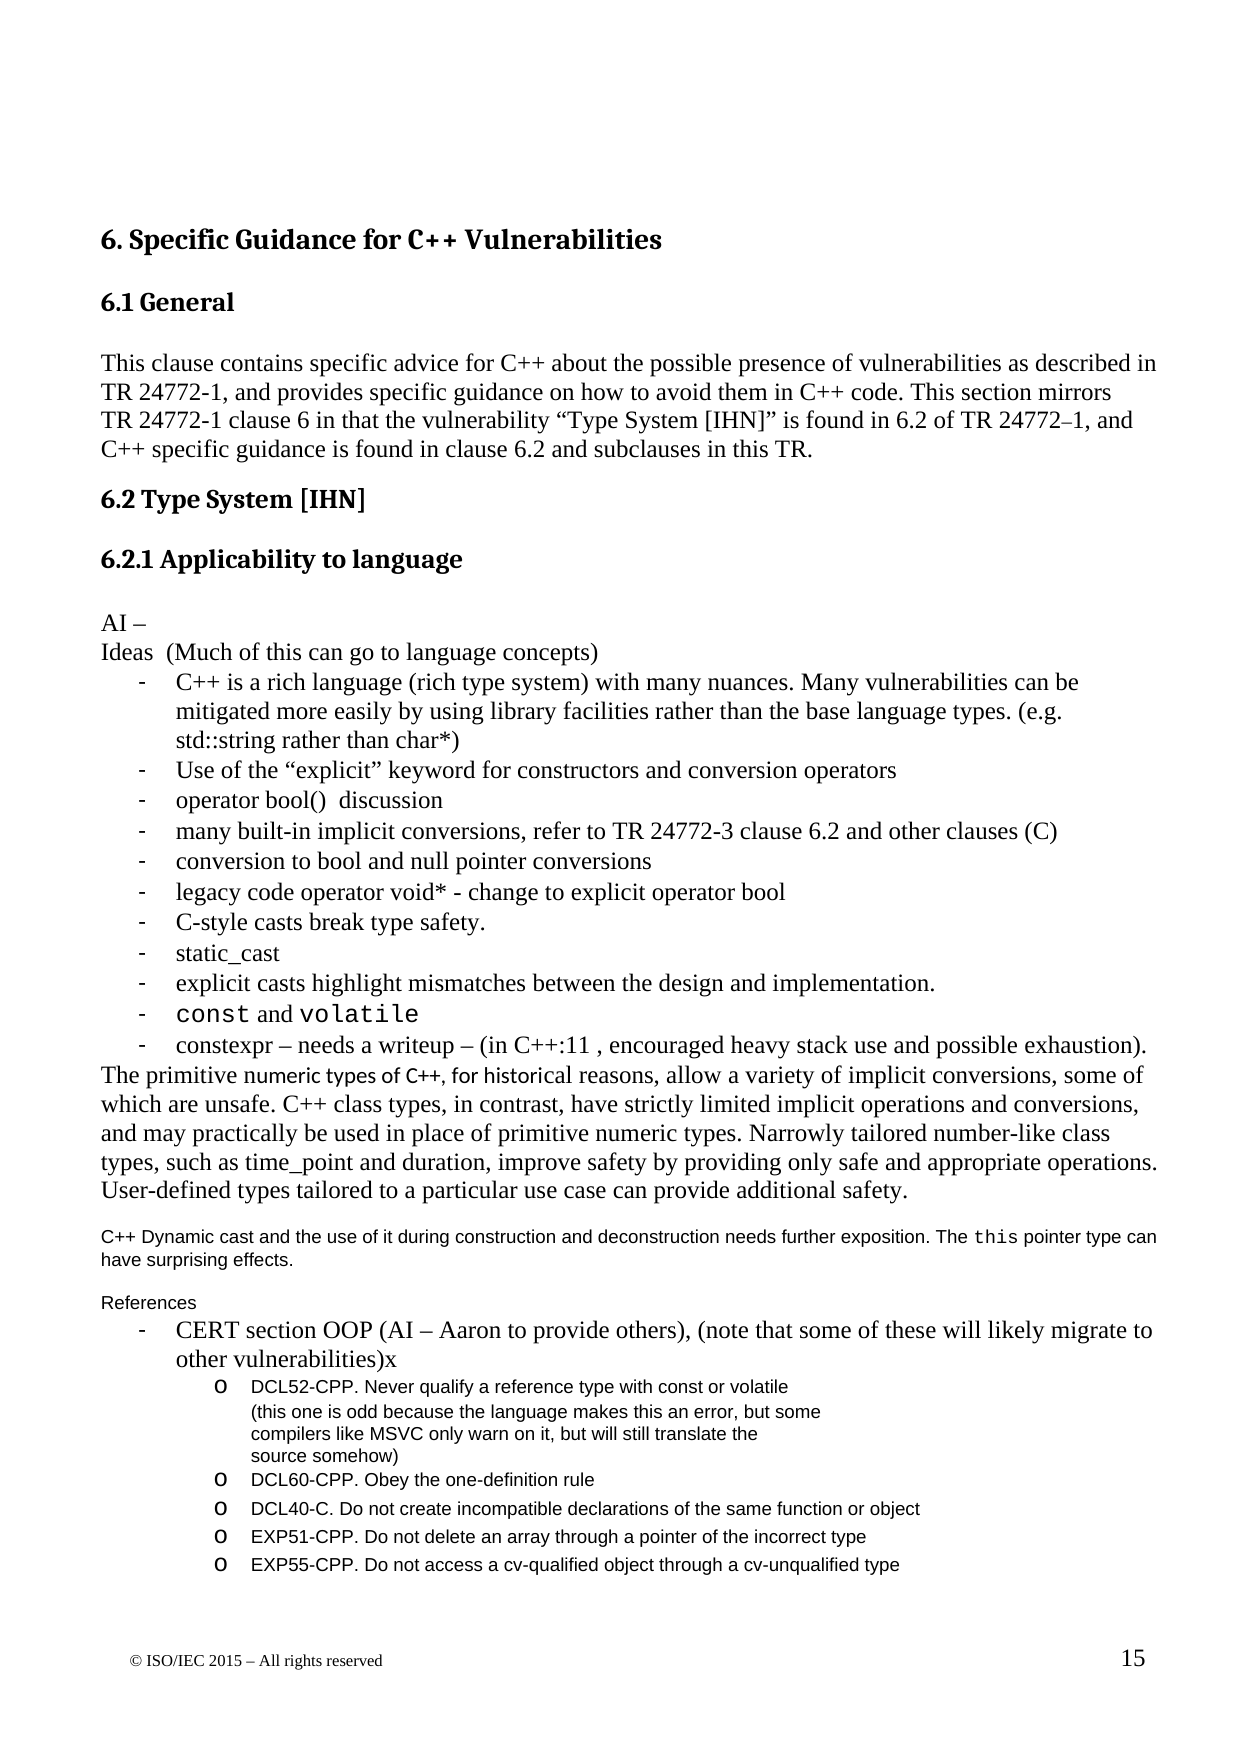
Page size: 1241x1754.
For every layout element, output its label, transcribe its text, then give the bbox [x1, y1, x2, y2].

text This clause contains specific advice for C++ about the possible presence of vulnerabilities as described in TR 24772-1, and provides specific guidance on how to avoid them in C++ code. This section mirrors TR 24772-1 clause 6 in that the vulnerability “Type System [IHN]” is found in 6.2 of TR 24772–1, and C++ specific guidance is found in clause 6.2 and subclauses in this TR. [101, 348, 1164, 463]
list Use of the “explicit” keyword for constructors and conversion operators [138, 754, 1164, 784]
subtitle 6.1 General [101, 287, 1164, 318]
list const and volatile [138, 998, 1164, 1030]
list C-style casts break type safety. [138, 906, 1164, 937]
list DCL52-CPP. Never qualify a reference type with const or volatile (this one is odd because the language makes this an error, but some compilers like MSVC only warn on it, but will still translate the source somehow) [213, 1373, 1164, 1466]
list legacy code operator void* - change to explicit operator bool [138, 876, 1164, 906]
list EXP51-CPP. Do not delete an array through a pointer of the incorrect type [213, 1523, 1164, 1551]
subtitle 6.2.1 Applicability to language [101, 544, 1164, 576]
text References [101, 1292, 1164, 1314]
list EXP55-CPP. Do not access a cv-qualified object through a cv-unqualified type [213, 1551, 1164, 1579]
list Ideas (Much of this can go to language concepts) [101, 637, 1164, 666]
list static_cast [138, 937, 1164, 967]
text The primitive numeric types of C++, for historical reasons, allow a variety of implicit conversions, some of which are unsafe. C++ class types, in contrast, have strictly limited implicit operations and conversions, and may practically be used in place of primitive numeric types. Narrowly tailored number-like class types, such as time_point and duration, improve safety by providing only safe and appropriate operations. User-defined types tailored to a particular use case can provide additional safety. [101, 1060, 1164, 1204]
list C++ is a rich language (rich type system) with many nuances. Many vulnerabilities can be mitigated more easily by using library facilities rather than the base language types. (e.g. std::string rather than char*) [138, 666, 1164, 754]
text C++ Dynamic cast and the use of it during construction and deconstruction needs further exposition. The this pointer type can have surprising effects. [101, 1226, 1164, 1271]
list AI – [101, 608, 1164, 637]
list conversion to bool and null pointer conversions [138, 845, 1164, 876]
list CERT section OOP (AI – Aaron to provide others), (note that some of these will likely migrate to other vulnerabilities)x [138, 1314, 1164, 1373]
subtitle 6. Specific Guidance for C++ Vulnerabilities [101, 223, 1164, 257]
list constexpr – needs a writeup – (in C++:11 , encouraged heavy stack use and possible exhaustion). [138, 1030, 1164, 1060]
list DCL60-CPP. Obey the one-definition rule [213, 1466, 1164, 1494]
list DCL40-C. Do not create incompatible declarations of the same function or object [213, 1494, 1164, 1523]
subtitle 6.2 Type System [IHN] [101, 484, 1164, 515]
list operator bool() discussion [138, 784, 1164, 815]
list explicit casts highlight mismatches between the design and implementation. [138, 967, 1164, 998]
list many built-in implicit conversions, refer to TR 24772-3 clause 6.2 and other clauses (C) [138, 815, 1164, 845]
